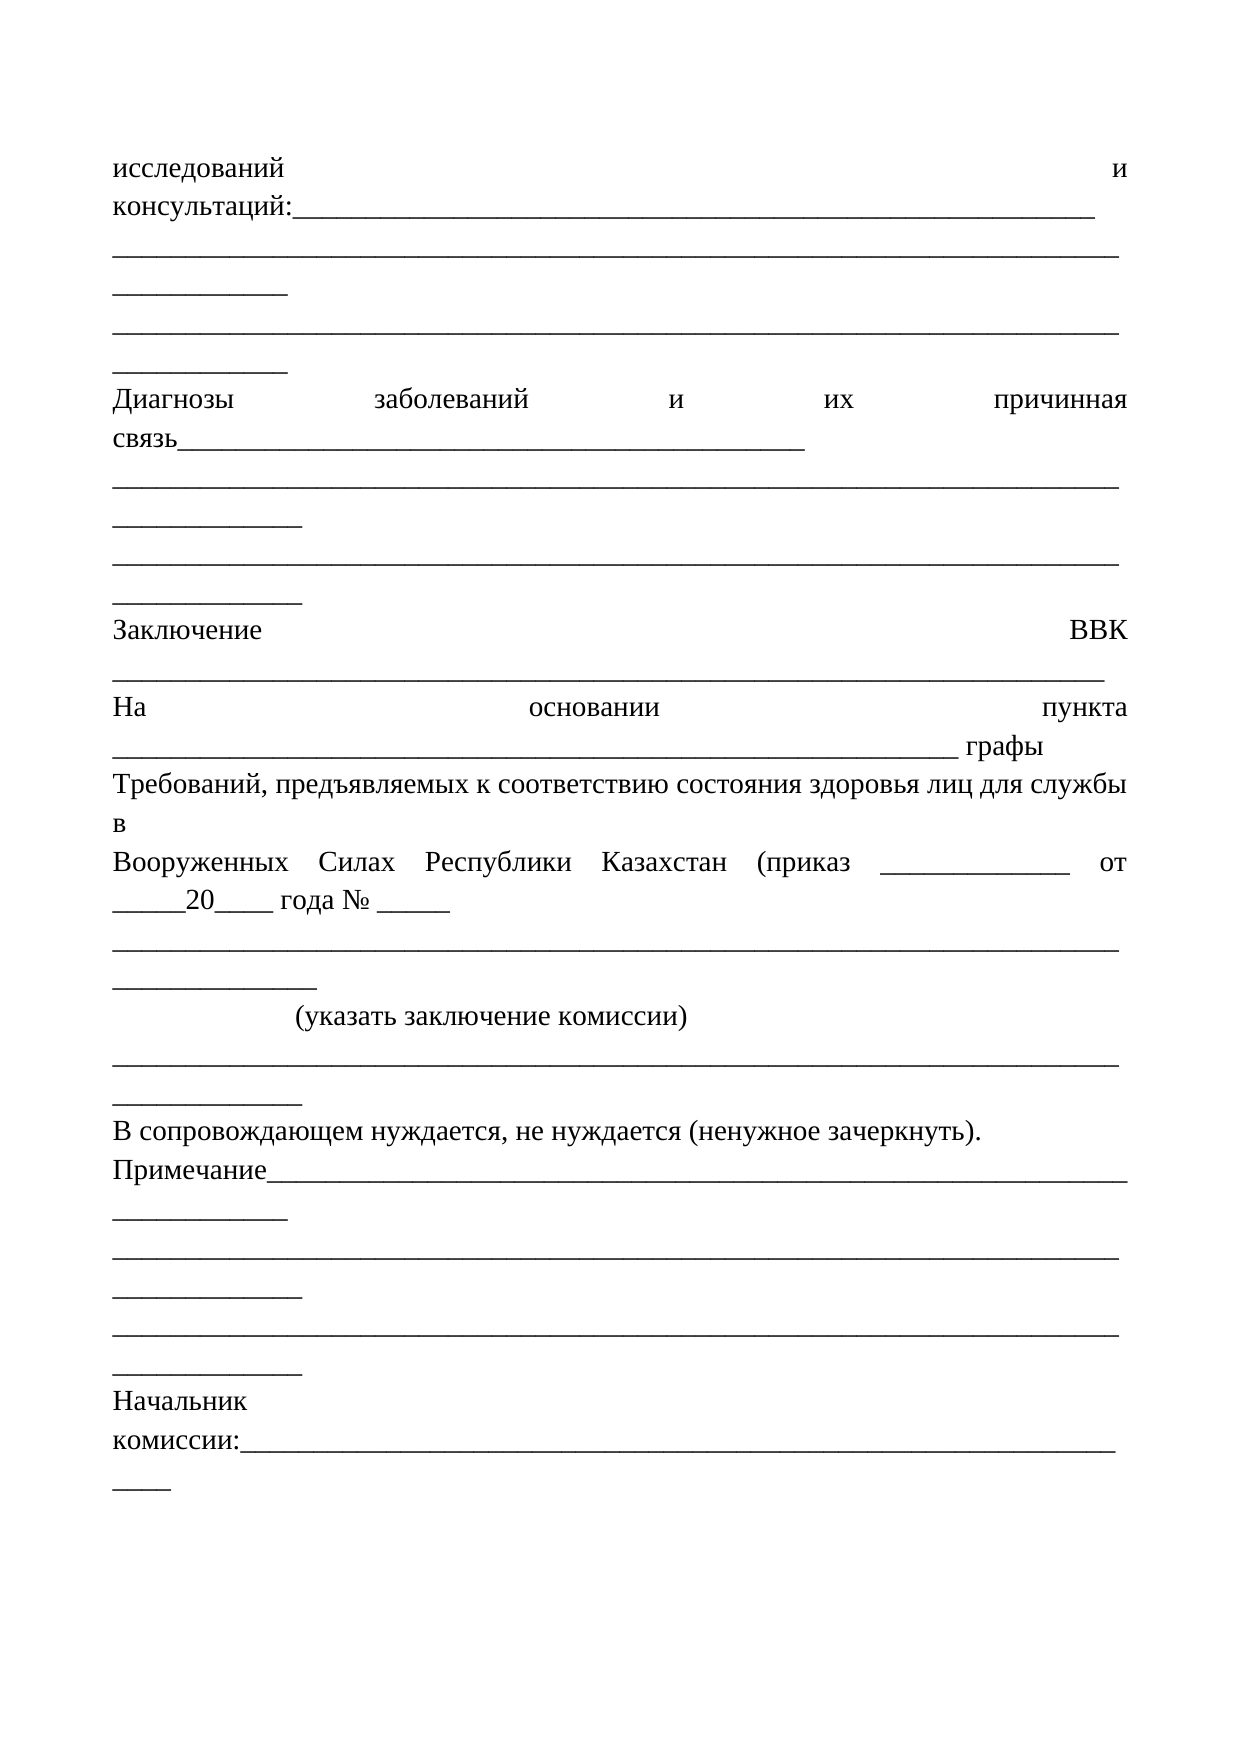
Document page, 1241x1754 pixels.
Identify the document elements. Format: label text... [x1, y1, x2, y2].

text Вооруженных Силах Республики Казахстан (приказ _____________ от _____20____ года № _____ [112, 844, 1128, 916]
text Заключение ВВК ____________________________________________________________________ [112, 612, 1128, 684]
text __________________________________________________________________________________ [112, 1036, 1128, 1108]
text (указать заключение комиссии) [112, 998, 1128, 1031]
text На основании пункта __________________________________________________________ графы [112, 689, 1128, 762]
text __________________________________________________________________________________ [112, 1306, 1128, 1378]
text __________________________________________________________________________________ [112, 458, 1128, 530]
text Начальник комиссии:________________________________________________________________ [112, 1383, 1128, 1494]
text __________________________________________________________________________________ [112, 535, 1128, 607]
text исследований и консультаций:_______________________________________________________ [112, 150, 1128, 222]
text Диагнозы заболеваний и их причинная связь___________________________________________ [112, 381, 1128, 453]
text В сопровождающем нуждается, не нуждается (ненужное зачеркнуть). [112, 1113, 1128, 1147]
text Требований, предъявляемых к соответствию состояния здоровья лиц для службы в [112, 767, 1128, 839]
text Примечание_______________________________________________________________________ [112, 1152, 1128, 1224]
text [112, 227, 1128, 299]
text _________________________________________________________________________________ [112, 304, 1128, 376]
text ___________________________________________________________________________________ [112, 921, 1128, 993]
text __________________________________________________________________________________ [112, 1229, 1128, 1301]
